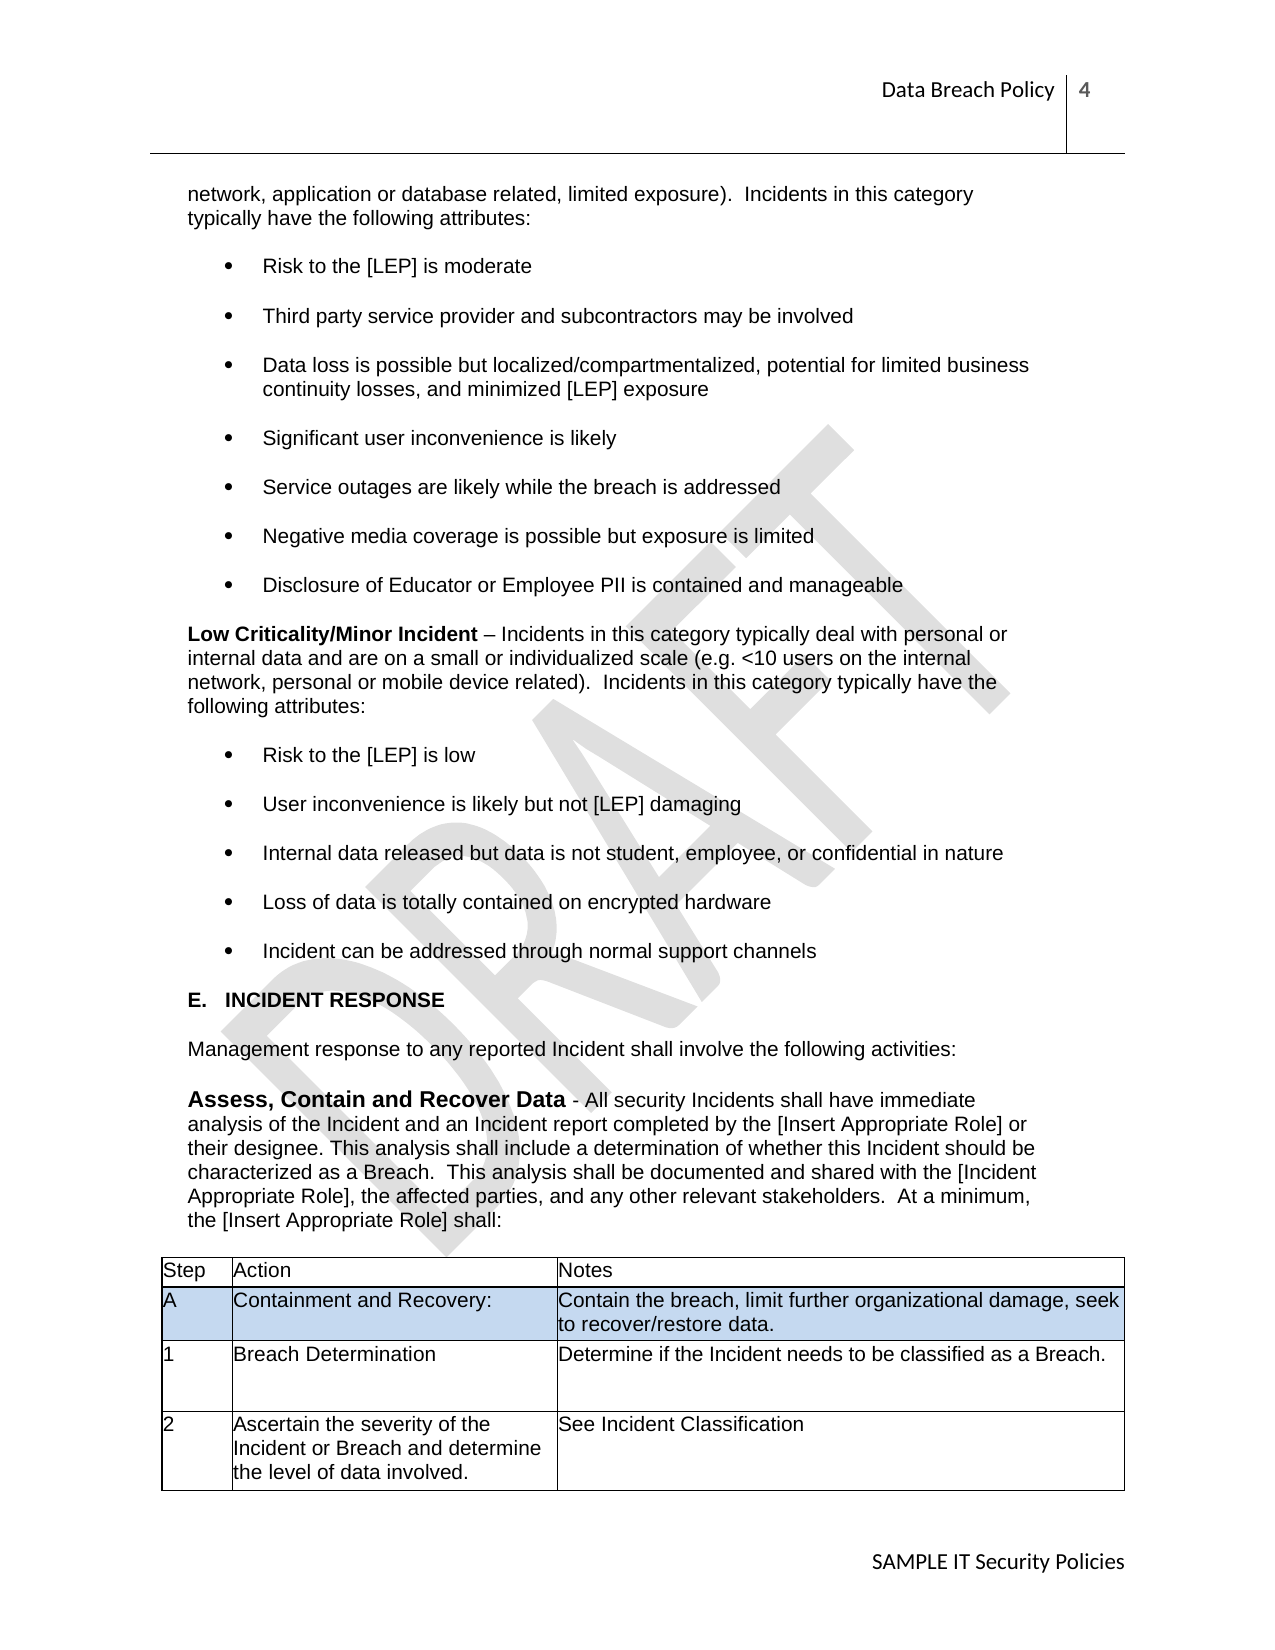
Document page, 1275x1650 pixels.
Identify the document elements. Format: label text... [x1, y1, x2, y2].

table_header Action [233, 1258, 557, 1286]
list Disclosure of Educator or Employee PII is contained and manageable [225, 573, 1050, 597]
table_header Step [163, 1258, 232, 1286]
table_cell 2 [163, 1412, 232, 1490]
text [187, 181, 1050, 229]
table_cell 1 [163, 1341, 232, 1411]
table_cell Determine if the Incident needs to be classified as a Breach. [558, 1341, 1124, 1411]
table_cell Containment and Recovery: [233, 1288, 557, 1340]
list Risk to the [LEP] is moderate [225, 254, 1050, 278]
table_cell A [163, 1288, 232, 1340]
table_cell Ascertain the severity of the Incident or Breach and determine the level of data involved. [233, 1412, 557, 1490]
table_cell Contain the breach, limit further organizational damage, seek to recover/restore data. [558, 1288, 1124, 1340]
list Negative media coverage is possible but exposure is limited [225, 524, 1050, 548]
list Data loss is possible but localized/compartmentalized, potential for limited business continuity losses, and minimized [LEP] exposure [225, 352, 1050, 401]
list Significant user inconvenience is likely [225, 426, 1050, 449]
text Assess, Contain and Recover Data - All security Incidents shall have immediate analysis of the Incident and an Incident report completed by the [Insert Appropriate Role] or their designee. This analysis shall include a determination of whether this Incident should be characterized as a Breach. This analysis shall be documented and shared with the [Incident Appropriate Role], the affected parties, and any other relevant stakeholders. At a minimum, the [Insert Appropriate Role] shall: [187, 1086, 1050, 1232]
list Risk to the [LEP] is low [225, 743, 1050, 767]
text Low Criticality/Minor Incident – Incidents in this category typically deal with personal or internal data and are on a small or individualized scale (e.g. <10 users on the internal network, personal or mobile device related). Incidents in this category typically have the following attributes: [187, 622, 1050, 718]
text Management response to any reported Incident shall involve the following activities: [187, 1037, 1050, 1061]
list User inconvenience is likely but not [LEP] damaging [225, 792, 1050, 816]
list Service outages are likely while the breach is addressed [225, 474, 1050, 499]
table_cell Breach Determination [233, 1341, 557, 1411]
list Internal data released but data is not student, employee, or confidential in nature [225, 841, 1050, 865]
subtitle INCIDENT RESPONSE [187, 988, 1125, 1012]
list Loss of data is totally contained on encrypted hardware [225, 890, 1050, 914]
table_header Notes [558, 1258, 1124, 1286]
list Incident can be addressed through normal support channels [225, 939, 1050, 963]
list Third party service provider and subcontractors may be involved [225, 303, 1050, 327]
table_cell See Incident Classification [558, 1412, 1124, 1490]
